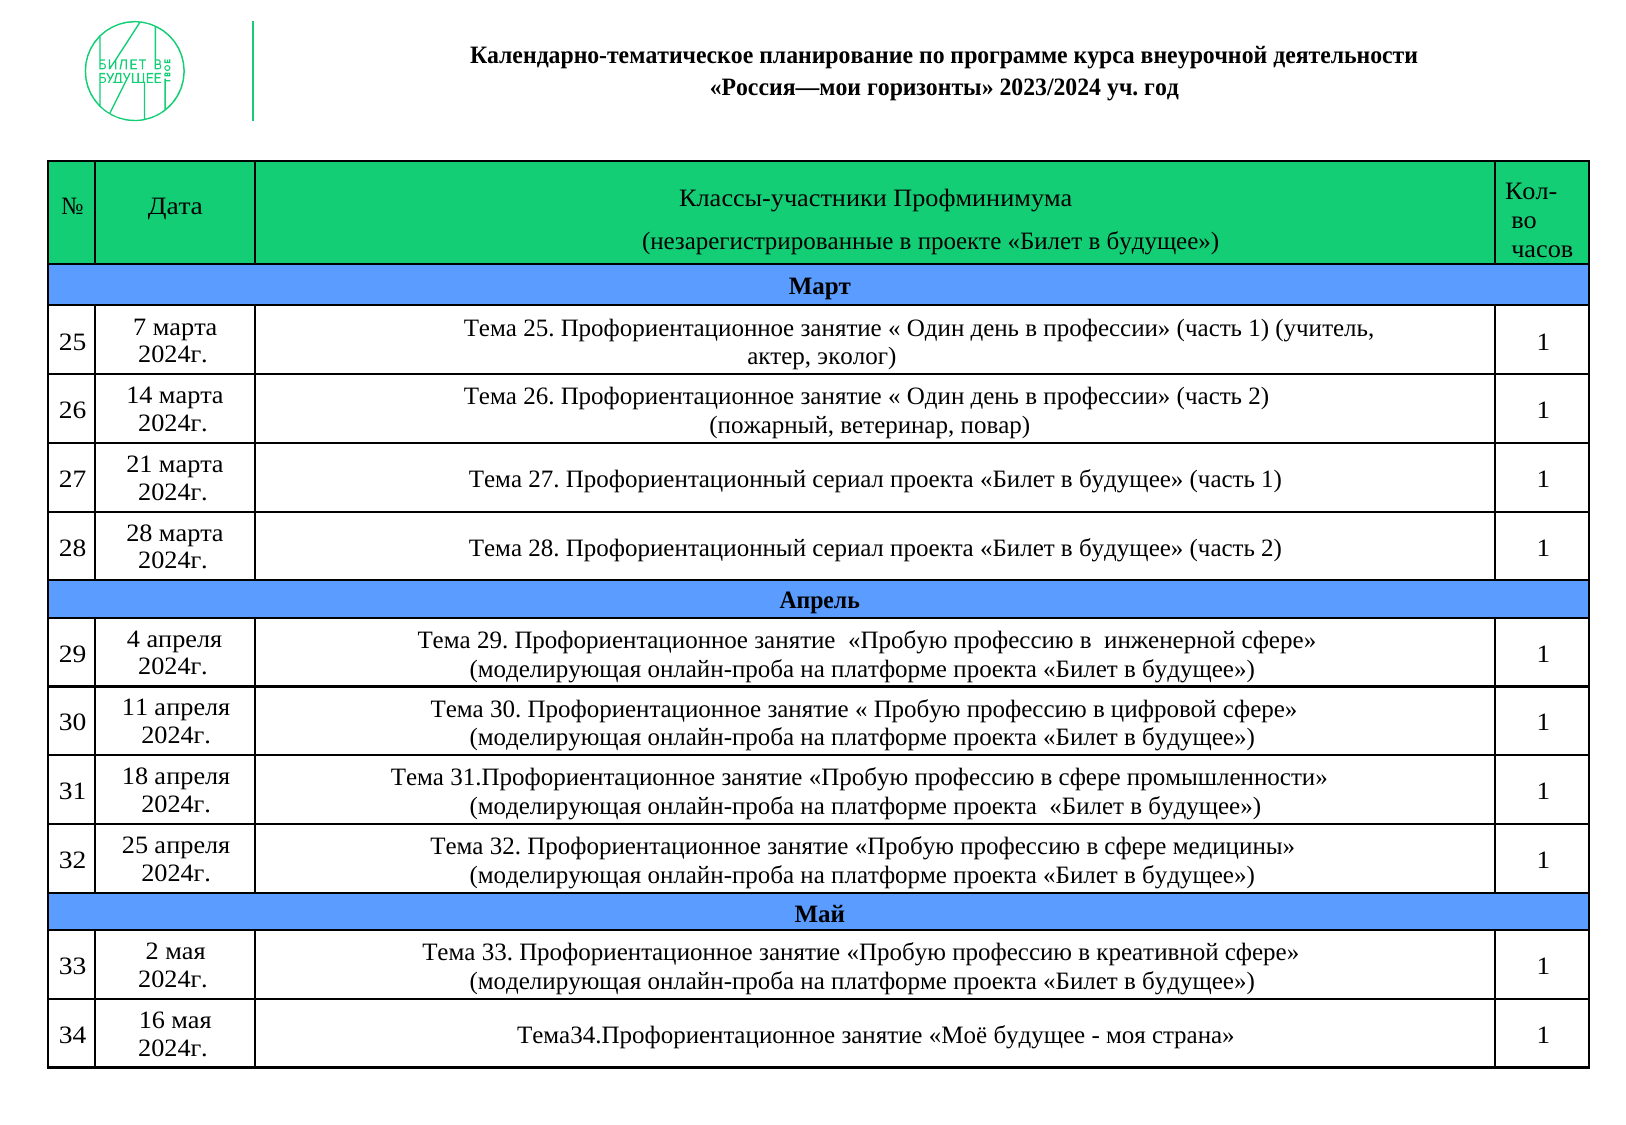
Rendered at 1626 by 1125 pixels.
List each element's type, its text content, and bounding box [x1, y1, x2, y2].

table_cell Март [49, 265, 1588, 304]
table_cell 27 [49, 444, 94, 511]
table_cell 1 [1496, 688, 1588, 754]
table_cell 2 мая 2024г. [96, 931, 254, 998]
table_cell Тема 32. Профориентационное занятие «Пробую профессию в сфере медицины» (моделирующая онлайн-проба на платформе проекта «Билет в будущее») [256, 825, 1494, 892]
table_cell Тема34.Профориентационное занятие «Моё будущее - моя страна» [256, 1000, 1494, 1066]
table_cell Тема 30. Профориентационное занятие « Пробую профессию в цифровой сфере» (моделирующая онлайн-проба на платформе проекта «Билет в будущее») [256, 688, 1494, 754]
table_cell 16 мая 2024г. [96, 1000, 254, 1066]
text «Россия—мои горизонты» 2023/2024 уч. год [286, 70, 1602, 102]
table_cell 1 [1496, 825, 1588, 892]
table_cell 1 [1496, 1000, 1588, 1066]
table_cell 29 [49, 619, 94, 685]
table_cell 28 [49, 513, 94, 579]
table_cell Тема 29. Профориентационное занятие «Пробую профессию в инженерной сфере» (моделирующая онлайн-проба на платформе проекта «Билет в будущее») [256, 619, 1494, 685]
table_cell Май [49, 894, 1588, 929]
table_header Кол-во часов [1496, 162, 1588, 263]
table_header Дата [96, 162, 254, 263]
table_cell Тема 25. Профориентационное занятие « Один день в профессии» (часть 1) (учитель, актер, эколог) [256, 306, 1494, 373]
table_cell 1 [1496, 444, 1588, 511]
table_cell 30 [49, 688, 94, 754]
table_cell 11 апреля 2024г. [96, 688, 254, 754]
table_cell 28 марта 2024г. [96, 513, 254, 579]
table_cell 18 апреля 2024г. [96, 756, 254, 823]
table_cell 7 марта 2024г. [96, 306, 254, 373]
table_cell 25 апреля 2024г. [96, 825, 254, 892]
table_cell 26 [49, 375, 94, 442]
table_cell 14 марта 2024г. [96, 375, 254, 442]
table_cell Тема 26. Профориентационное занятие « Один день в профессии» (часть 2) (пожарный, ветеринар, повар) [256, 375, 1494, 442]
table_header Классы-участники Профминимума (незарегистрированные в проекте «Билет в будущее») [256, 162, 1494, 263]
table_cell 1 [1496, 375, 1588, 442]
table_header № [49, 162, 94, 263]
table_cell Тема 33. Профориентационное занятие «Пробую профессию в креативной сфере» (моделирующая онлайн-проба на платформе проекта «Билет в будущее») [256, 931, 1494, 998]
table_cell 25 [49, 306, 94, 373]
table_cell Апрель [49, 581, 1588, 617]
table_cell 1 [1496, 619, 1588, 685]
table_cell Тема 31.Профориентационное занятие «Пробую профессию в сфере промышленности» (моделирующая онлайн-проба на платформе проекта «Билет в будущее») [256, 756, 1494, 823]
table_cell Тема 28. Профориентационный сериал проекта «Билет в будущее» (часть 2) [256, 513, 1494, 579]
table_cell 34 [49, 1000, 94, 1066]
table_cell 1 [1496, 306, 1588, 373]
table_cell 1 [1496, 756, 1588, 823]
table_cell 1 [1496, 931, 1588, 998]
table_cell Тема 27. Профориентационный сериал проекта «Билет в будущее» (часть 1) [256, 444, 1494, 511]
text Календарно-тематическое планирование по программе курса внеурочной деятельности [286, 37, 1602, 70]
table_cell 32 [49, 825, 94, 892]
table_cell 1 [1496, 513, 1588, 579]
table_cell 4 апреля 2024г. [96, 619, 254, 685]
table_cell 21 марта 2024г. [96, 444, 254, 511]
table_cell 31 [49, 756, 94, 823]
table_cell 33 [49, 931, 94, 998]
